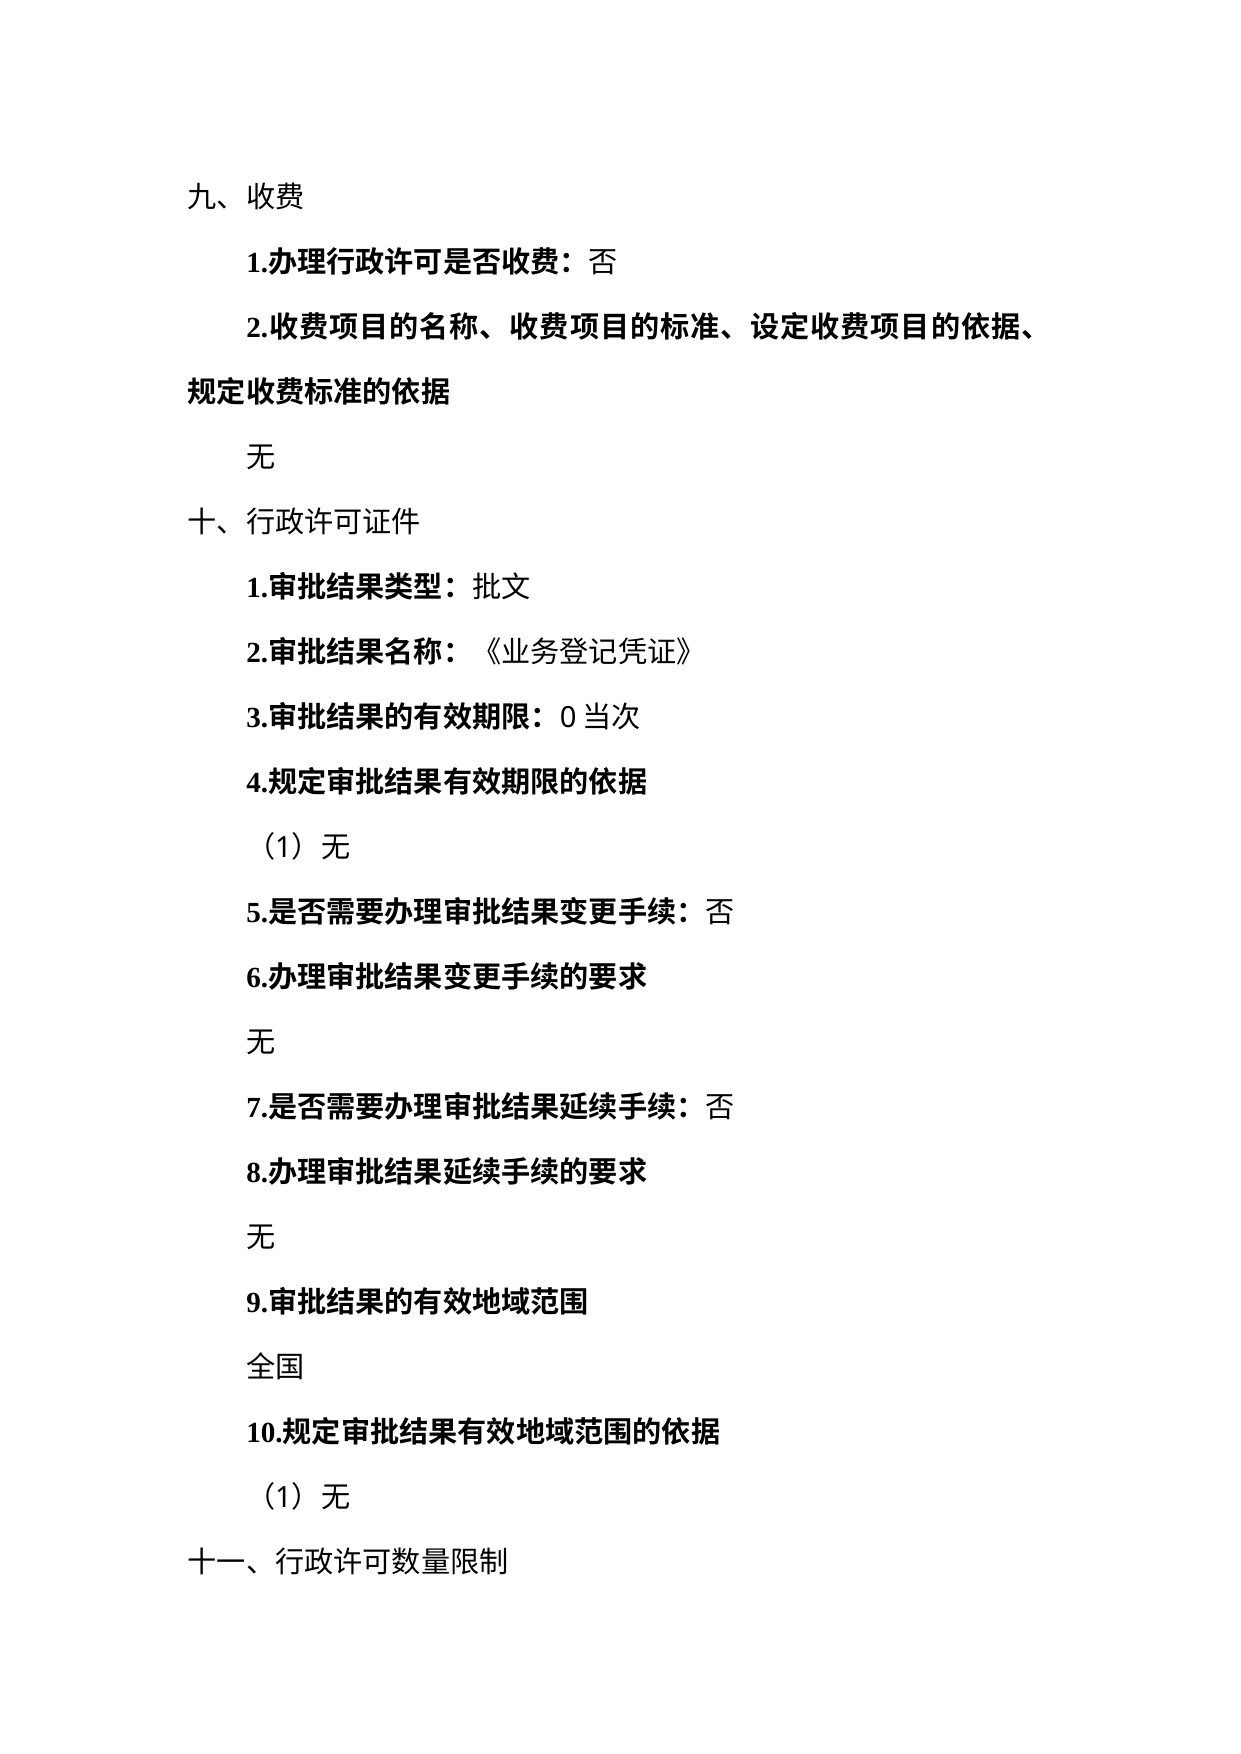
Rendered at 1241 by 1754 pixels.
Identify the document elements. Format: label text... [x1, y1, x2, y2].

text 7.是否需要办理审批结果延续手续：否 [187, 1072, 1053, 1137]
text 2.收费项目的名称、收费项目的标准、设定收费项目的依据、规定收费标准的依据 [187, 292, 1053, 422]
text 10.规定审批结果有效地域范围的依据 [187, 1397, 1053, 1462]
text 十、行政许可证件 [187, 487, 1053, 552]
text （1）无 [187, 812, 1053, 877]
text 2.审批结果名称：《业务登记凭证》 [187, 617, 1053, 682]
text （1）无 [187, 1462, 1053, 1527]
text 1.审批结果类型：批文 [187, 552, 1053, 617]
text 9.审批结果的有效地域范围 [187, 1267, 1053, 1332]
text 无 [187, 422, 1053, 487]
text 十一、行政许可数量限制 [187, 1527, 1053, 1592]
text 6.办理审批结果变更手续的要求 [187, 942, 1053, 1007]
text 全国 [187, 1332, 1053, 1397]
text 5.是否需要办理审批结果变更手续：否 [187, 877, 1053, 942]
text 1.办理行政许可是否收费：否 [187, 227, 1053, 292]
text 无 [187, 1007, 1053, 1072]
text 3.审批结果的有效期限：0当次 [187, 682, 1053, 747]
text 8.办理审批结果延续手续的要求 [187, 1137, 1053, 1202]
text 4.规定审批结果有效期限的依据 [187, 747, 1053, 812]
text 九、收费 [187, 162, 1053, 227]
text 无 [187, 1202, 1053, 1267]
